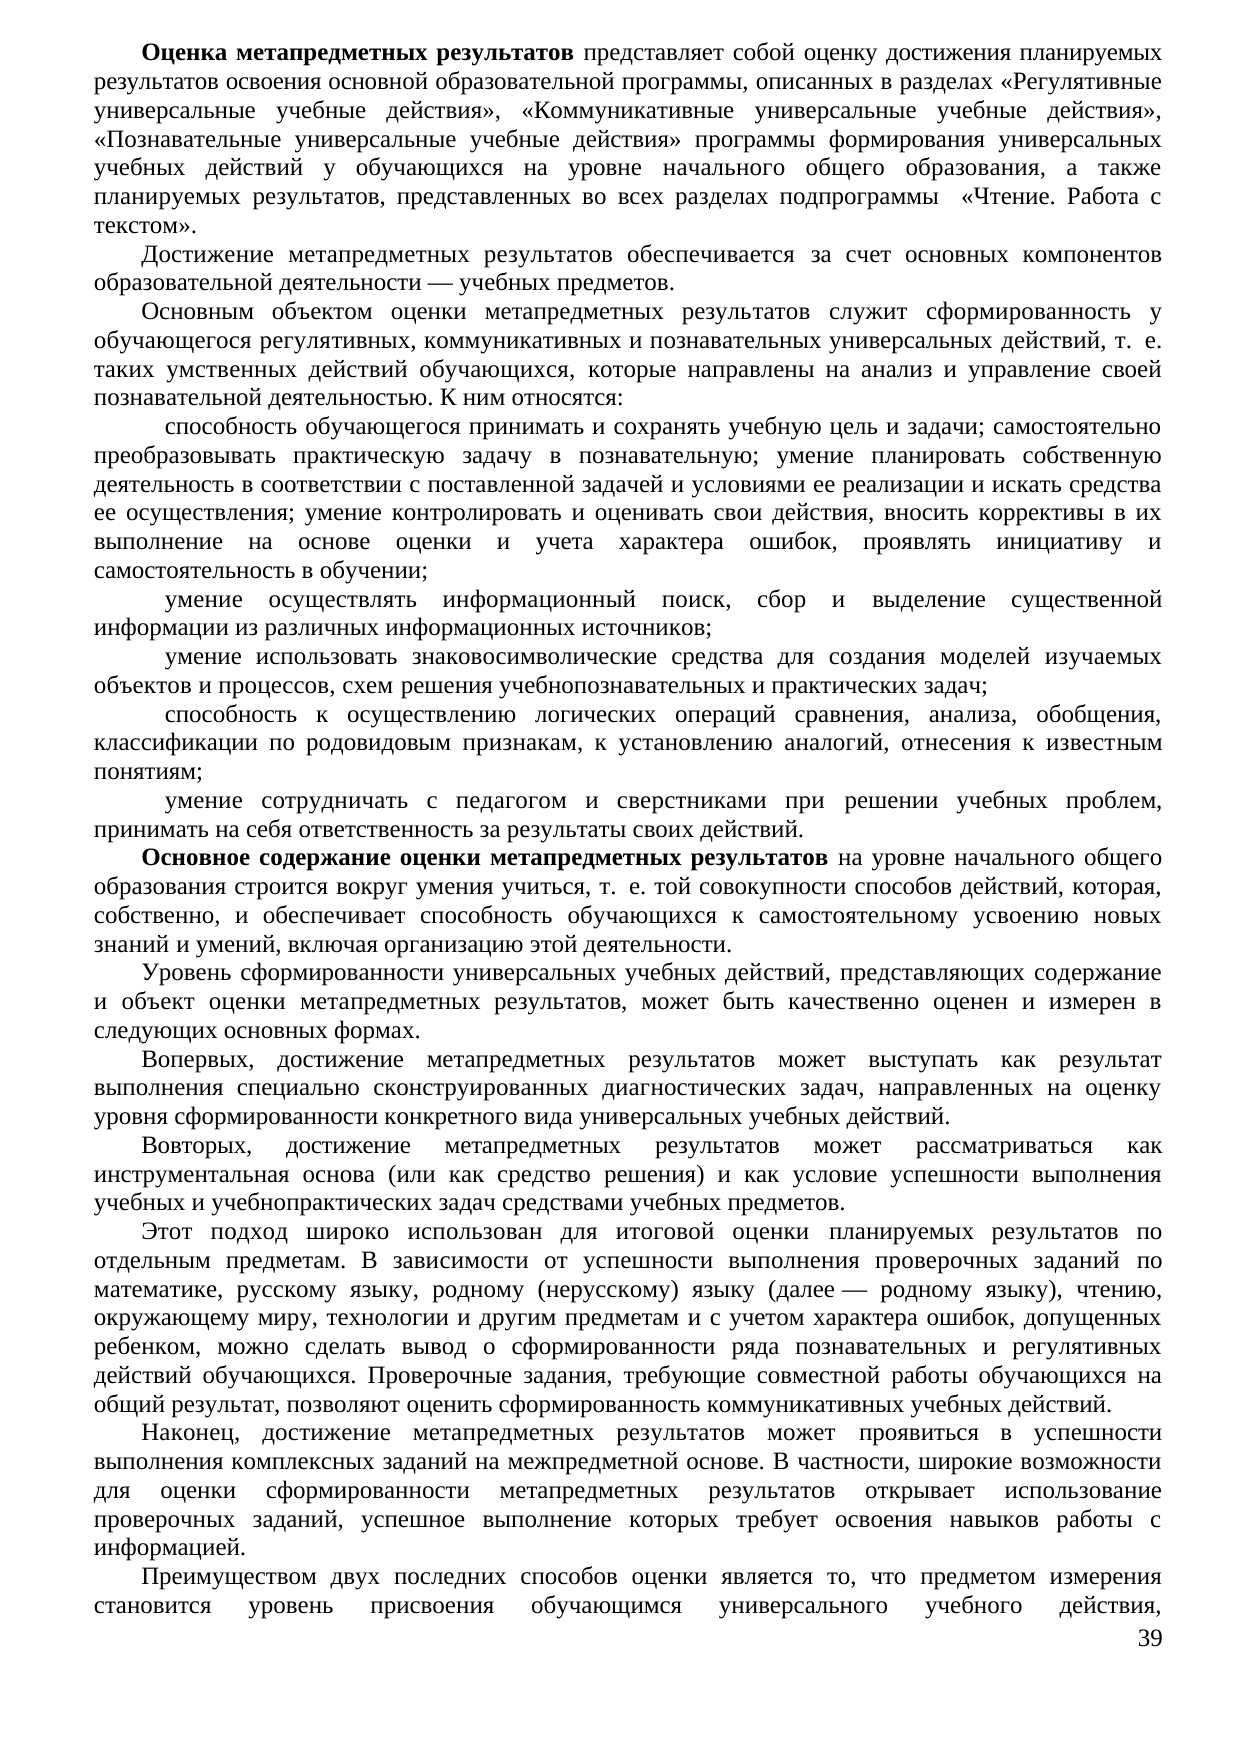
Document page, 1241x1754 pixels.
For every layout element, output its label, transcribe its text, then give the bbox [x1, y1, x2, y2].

text Основным объектом оценки метапредметных результатов служит сформированность у обучающегося регулятивных, коммуникативных и познавательных универсальных действий, т. е. таких умственных действий обучающихся, которые направлены на анализ и управление своей познавательной деятельностью. К ним относятся: [94, 296, 1162, 411]
text умение сотрудничать с педагогом и сверстниками при решении учебных проблем, принимать на себя ответственность за результаты своих действий. [94, 785, 1162, 842]
text Этот подход широко использован для итоговой оценки планируемых результатов по отдельным предметам. В зависимости от успешности выполнения проверочных заданий по математике, русскому языку, родному (нерусскому) языку (далее — родному языку), чтению, окружающему миру, технологии и другим предметам и с учетом характера ошибок, допущенных ребенком, можно сделать вывод о сформированности ряда познавательных и регулятивных действий обучающихся. Проверочные задания, требующие совместной работы обучающихся на общий результат, позволяют оценить сформированность коммуникативных учебных действий. [94, 1216, 1162, 1417]
text Достижение метапредметных результатов обеспечивается за счет основных компонентов образовательной деятельности — учебных предметов. [94, 239, 1162, 296]
text способность обучающегося принимать и сохранять учебную цель и задачи; самостоятельно преобразовывать практическую задачу в познавательную; умение планировать собственную деятельность в соответствии с поставленной задачей и условиями ее реализации и искать средства ее осуществления; умение контролировать и оценивать свои действия, вносить коррективы в их выполнение на основе оценки и учета характера ошибок, проявлять инициативу и самостоятельность в обучении; [94, 411, 1162, 584]
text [94, 1561, 1162, 1619]
text умение осуществлять информационный поиск, сбор и выделение существенной информации из различных информационных источников; [94, 584, 1162, 641]
text Наконец, достижение метапредметных результатов может проявиться в успешности выполнения комплексных заданий на межпредметной основе. В частности, широкие возможности для оценки сформированности метапредметных результатов открывает использование проверочных заданий, успешное выполнение которых требует освоения навыков работы с информацией. [94, 1417, 1162, 1561]
text способность к осуществлению логических операций сравнения, анализа, обобщения, классификации по родовидовым признакам, к установлению аналогий, отнесения к известным понятиям; [94, 699, 1162, 785]
text Основное содержание оценки метапредметных результатов на уровне начального общего образования строится вокруг умения учиться, т. е. той совокупности способов действий, которая, собственно, и обеспечивает способность обучающихся к самостоятельному усвоению новых знаний и умений, включая организацию этой деятельности. [94, 842, 1162, 957]
text Во­первых, достижение метапредметных результатов может выступать как результат выполнения специально сконструированных диагностических задач, направленных на оценку уровня сформированности конкретного вида универсальных учебных действий. [94, 1044, 1162, 1130]
text Во­вторых, достижение метапредметных результатов может рассматриваться как инструментальная основа (или как средство решения) и как условие успешности выполнения учебных и учебно­практических задач средствами учебных предметов. [94, 1130, 1162, 1216]
text Уровень сформированности универсальных учебных действий, представляющих содержание и объект оценки метапредметных результатов, может быть качественно оценен и измерен в следующих основных формах. [94, 957, 1162, 1044]
text умение использовать знаково­символические средства для создания моделей изучаемых объектов и процессов, схем решения учебно­познавательных и практических задач; [94, 641, 1162, 699]
text Оценка метапредметных результатов представляет собой оценку достижения планируемых результатов освоения основной образовательной программы, описанных в разделах «Регулятивные универсальные учебные действия», «Коммуникативные универсальные учебные действия», «Познавательные универсальные учебные действия» программы формирования универсальных учебных действий у обучающихся на уровне начального общего образования, а также планируемых результатов, представленных во всех разделах подпрограммы «Чтение. Работа с текстом». [94, 37, 1162, 239]
